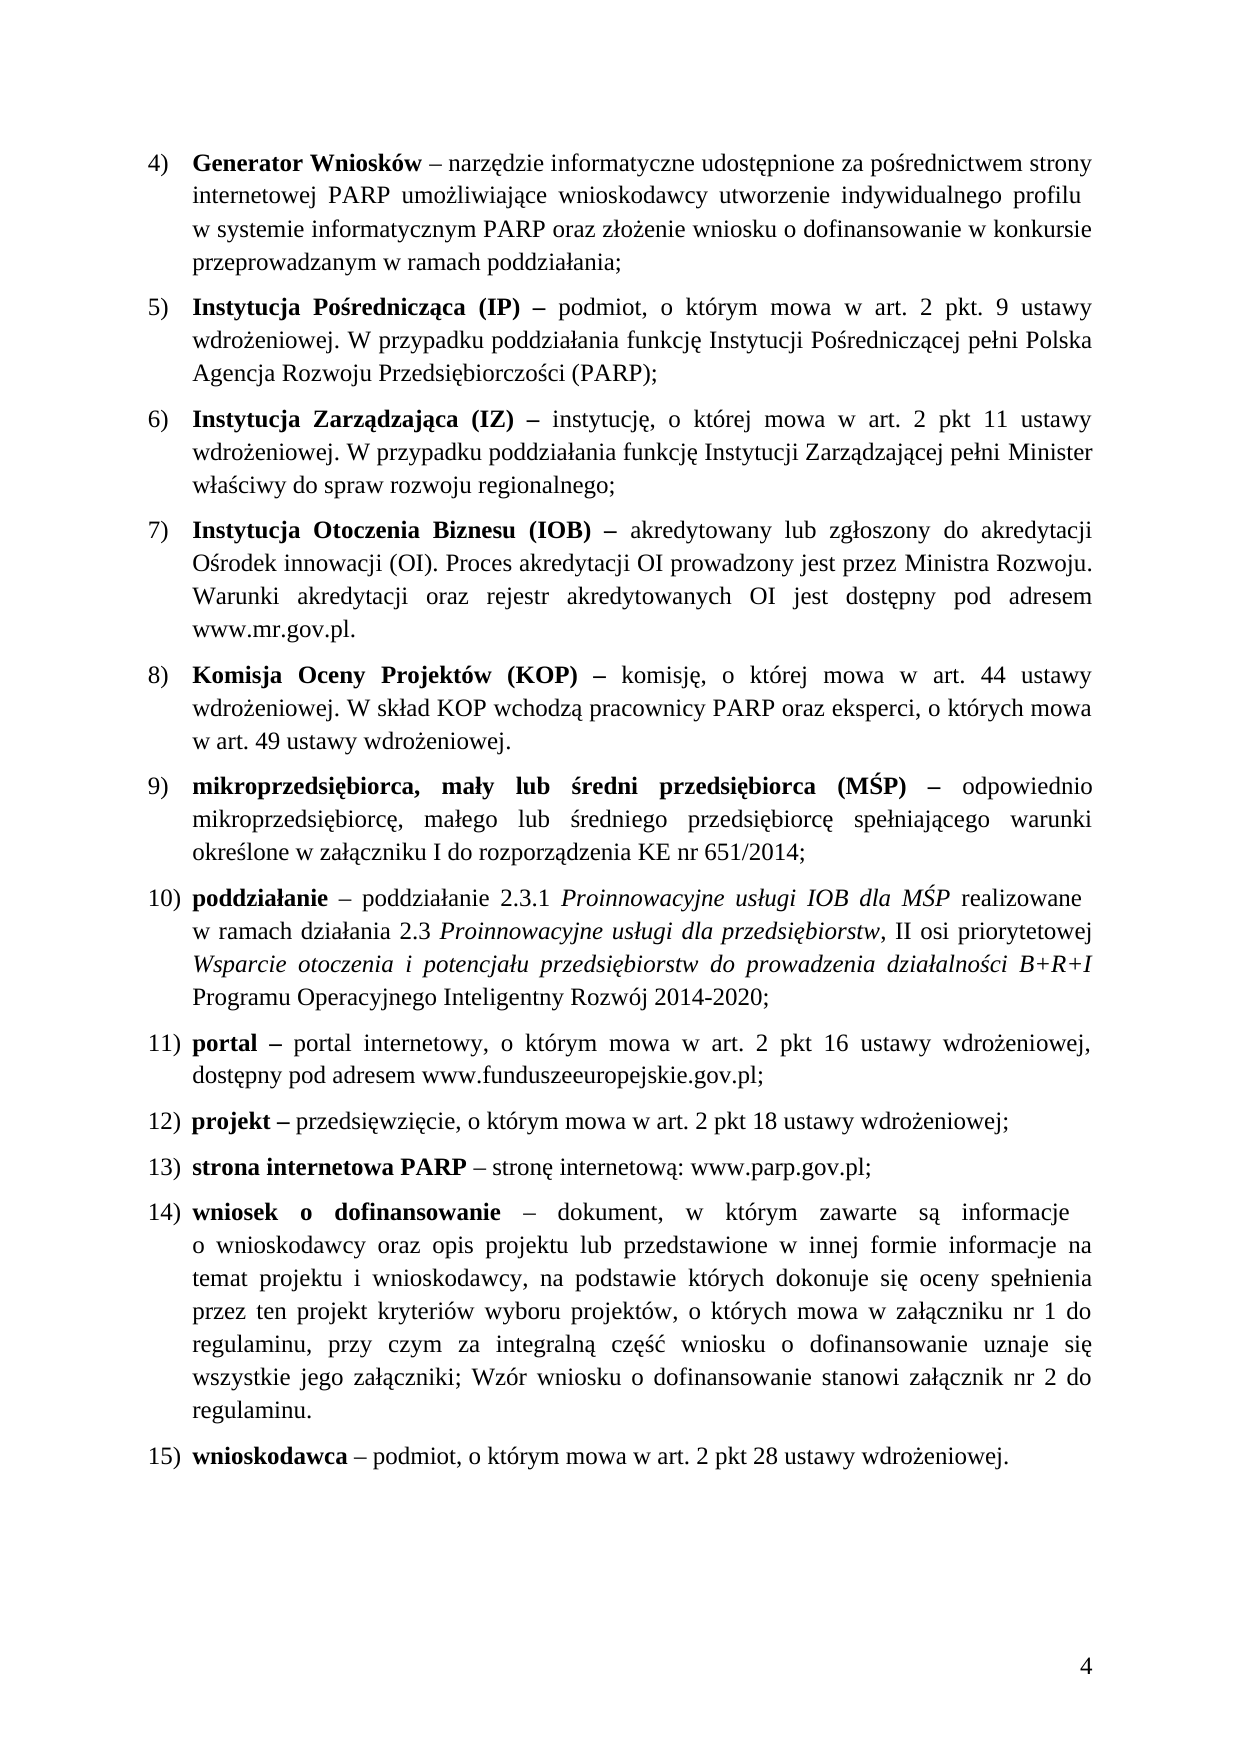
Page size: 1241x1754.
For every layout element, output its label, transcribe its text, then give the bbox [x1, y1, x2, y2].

list Instytucja Zarządzająca (IZ) – instytucję, o której mowa w art. 2 pkt 11 ustawy wdrożeniowej. W przypadku poddziałania funkcję Instytucji Zarządzającej pełni Minister właściwy do spraw rozwoju regionalnego; [148, 404, 1093, 498]
list strona internetowa PARP – stronę internetową: www.parp.gov.pl; [148, 1152, 1093, 1180]
list mikroprzedsiębiorca, mały lub średni przedsiębiorca (MŚP) – odpowiednio mikroprzedsiębiorcę, małego lub średniego przedsiębiorcę spełniającego warunki określone w załączniku I do rozporządzenia KE nr 651/2014; [148, 771, 1093, 866]
list poddziałanie – poddziałanie 2.3.1 Proinnowacyjne usługi IOB dla MŚP realizowane w ramach działania 2.3 Proinnowacyjne usługi dla przedsiębiorstw, II osi priorytetowej Wsparcie otoczenia i potencjału przedsiębiorstw do prowadzenia działalności B+R+I Programu Operacyjnego Inteligentny Rozwój 2014-2020; [148, 883, 1093, 1011]
list wnioskodawca – podmiot, o którym mowa w art. 2 pkt 28 ustawy wdrożeniowej. [148, 1441, 1093, 1469]
list portal – portal internetowy, o którym mowa w art. 2 pkt 16 ustawy wdrożeniowej, dostępny pod adresem www.funduszeeuropejskie.gov.pl; [148, 1028, 1093, 1089]
list projekt – przedsięwzięcie, o którym mowa w art. 2 pkt 18 ustawy wdrożeniowej; [148, 1106, 1093, 1135]
list Instytucja Otoczenia Biznesu (IOB) – akredytowany lub zgłoszony do akredytacji Ośrodek innowacji (OI). Proces akredytacji OI prowadzony jest przez Ministra Rozwoju. Warunki akredytacji oraz rejestr akredytowanych OI jest dostępny pod adresem www.mr.gov.pl. [148, 515, 1093, 643]
list Komisja Oceny Projektów (KOP) – komisję, o której mowa w art. 44 ustawy wdrożeniowej. W skład KOP wchodzą pracownicy PARP oraz eksperci, o których mowa w art. 49 ustawy wdrożeniowej. [148, 660, 1093, 755]
list Generator Wniosków – narzędzie informatyczne udostępnione za pośrednictwem strony internetowej PARP umożliwiające wnioskodawcy utworzenie indywidualnego profilu w systemie informatycznym PARP oraz złożenie wniosku o dofinansowanie w konkursie przeprowadzanym w ramach poddziałania; [148, 148, 1093, 275]
list Instytucja Pośrednicząca (IP) – podmiot, o którym mowa w art. 2 pkt. 9 ustawy wdrożeniowej. W przypadku poddziałania funkcję Instytucji Pośredniczącej pełni Polska Agencja Rozwoju Przedsiębiorczości (PARP); [148, 292, 1093, 387]
list wniosek o dofinansowanie – dokument, w którym zawarte są informacje o wnioskodawcy oraz opis projektu lub przedstawione w innej formie informacje na temat projektu i wnioskodawcy, na podstawie których dokonuje się oceny spełnienia przez ten projekt kryteriów wyboru projektów, o których mowa w załączniku nr 1 do regulaminu, przy czym za integralną część wniosku o dofinansowanie uznaje się wszystkie jego załączniki; Wzór wniosku o dofinansowanie stanowi załącznik nr 2 do regulaminu. [148, 1197, 1093, 1424]
